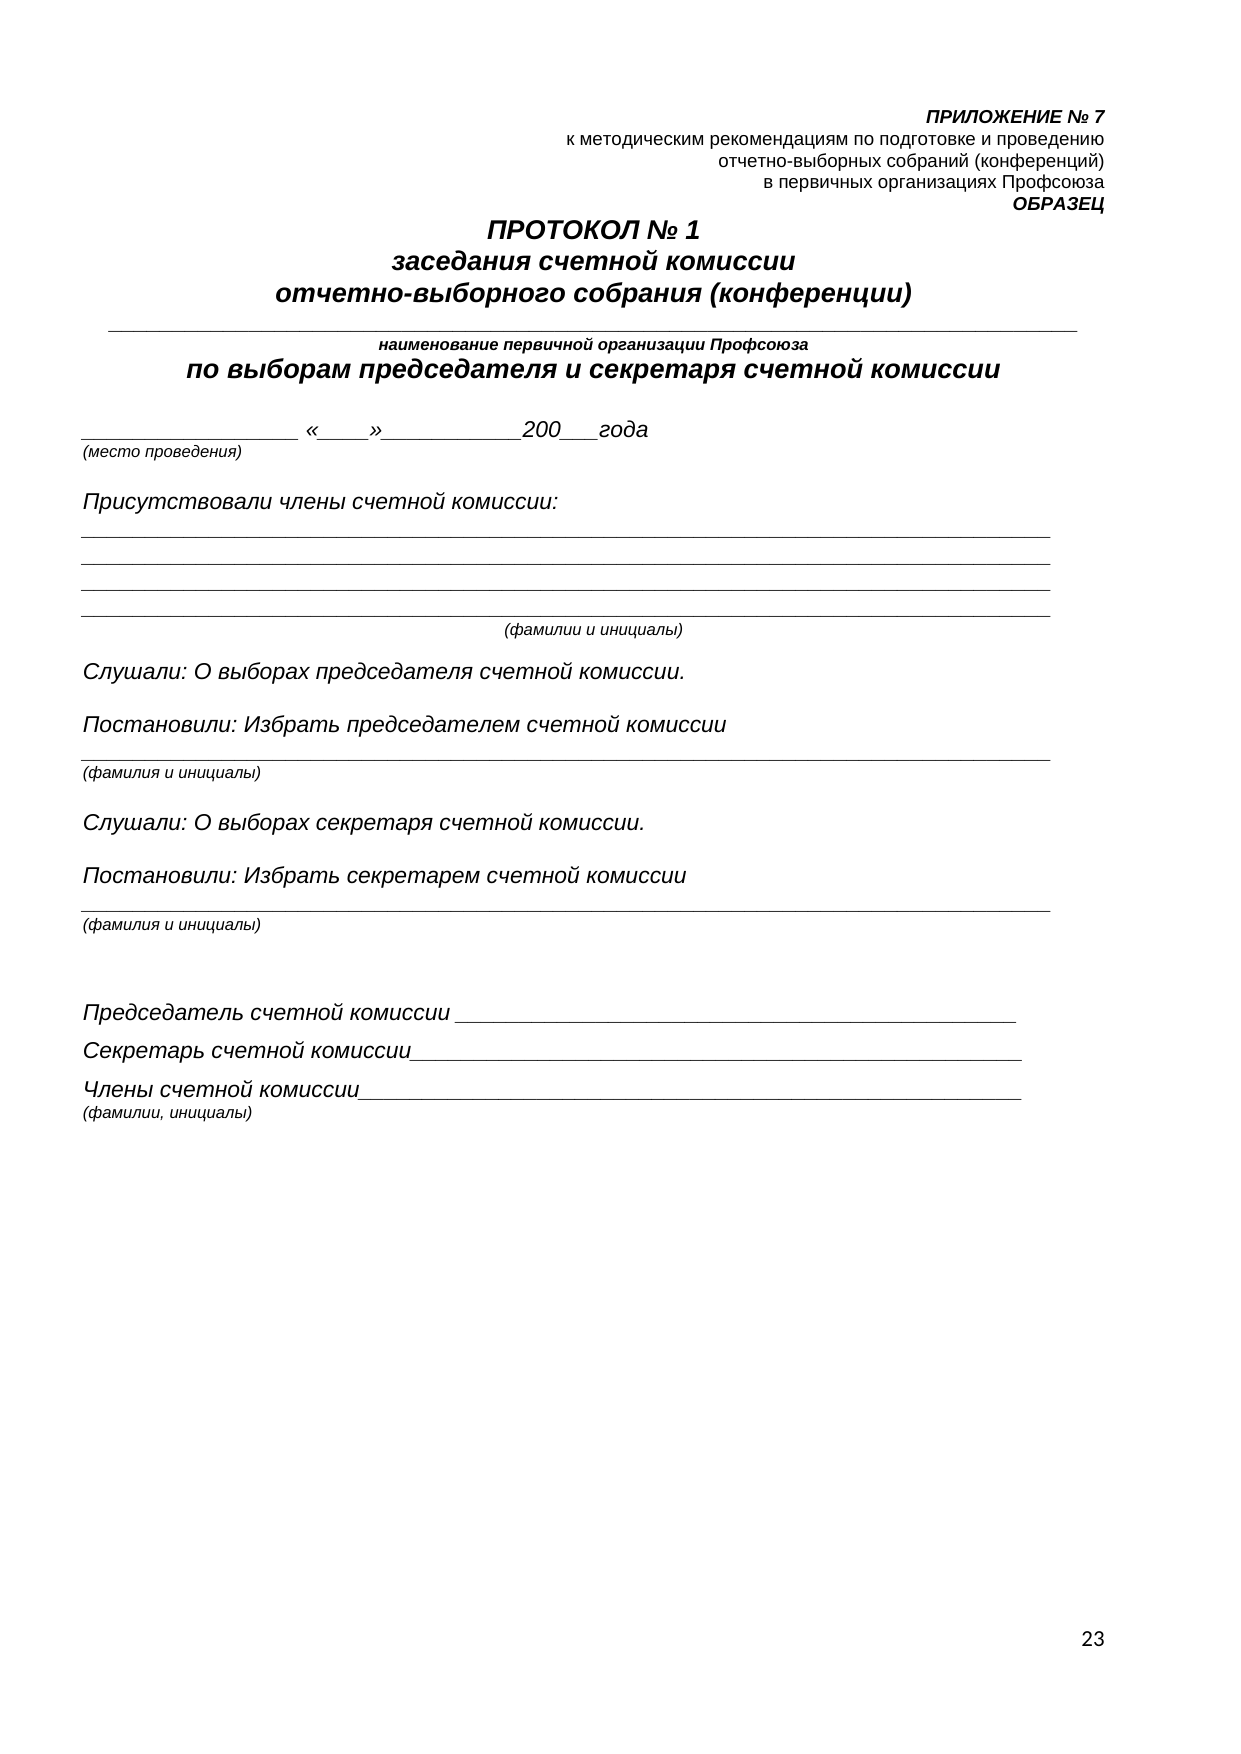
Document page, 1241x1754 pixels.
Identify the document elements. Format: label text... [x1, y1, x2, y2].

text отчетно-выборного собрания (конференции) [83, 277, 1104, 308]
text ____________________________________________________________________________ [83, 567, 1104, 593]
text ____________________________________________________________________________ [83, 514, 1104, 541]
text Присутствовали члены счетной комиссии: [83, 488, 1104, 514]
text _________________ «____»___________200___года [83, 416, 1104, 442]
text ____________________________________________________________________________ [83, 593, 1104, 619]
text (фамилии, инициалы) [83, 1103, 1104, 1122]
text наименование первичной организации Профсоюза [83, 334, 1104, 353]
text к методическим рекомендациям по подготовке и проведению [83, 128, 1104, 149]
text (фамилия и инициалы) [83, 914, 1104, 933]
text (фамилия и инициалы) [83, 763, 1104, 782]
text Постановили: Избрать председателем счетной комиссии [83, 711, 1104, 737]
text заседания счетной комиссии [83, 245, 1104, 277]
text ____________________________________________________________________________ [83, 737, 1104, 763]
text Постановили: Избрать секретарем счетной комиссии [83, 862, 1104, 888]
text Председатель счетной комиссии ____________________________________________ [83, 999, 1104, 1025]
text в первичных организациях Профсоюза [83, 171, 1104, 193]
text (место проведения) [83, 442, 1104, 461]
text (фамилии и инициалы) [83, 619, 1104, 639]
text ПРОТОКОЛ № 1 [83, 214, 1104, 245]
text ____________________________________________________________________________ [83, 541, 1104, 567]
text ____________________________________________________________________________ [83, 308, 1104, 334]
text Слушали: О выборах секретаря счетной комиссии. [83, 809, 1104, 835]
text Слушали: О выборах председателя счетной комиссии. [83, 658, 1104, 684]
text ПРИЛОЖЕНИЕ № 7 [83, 106, 1104, 128]
text Члены счетной комиссии____________________________________________________ [83, 1076, 1104, 1103]
text ОБРАЗЕЦ [83, 193, 1104, 214]
text Секретарь счетной комиссии________________________________________________ [83, 1037, 1104, 1064]
text по выборам председателя и секретаря счетной комиссии [83, 353, 1104, 385]
text отчетно-выборных собраний (конференций) [83, 149, 1104, 171]
text ____________________________________________________________________________ [83, 888, 1104, 914]
